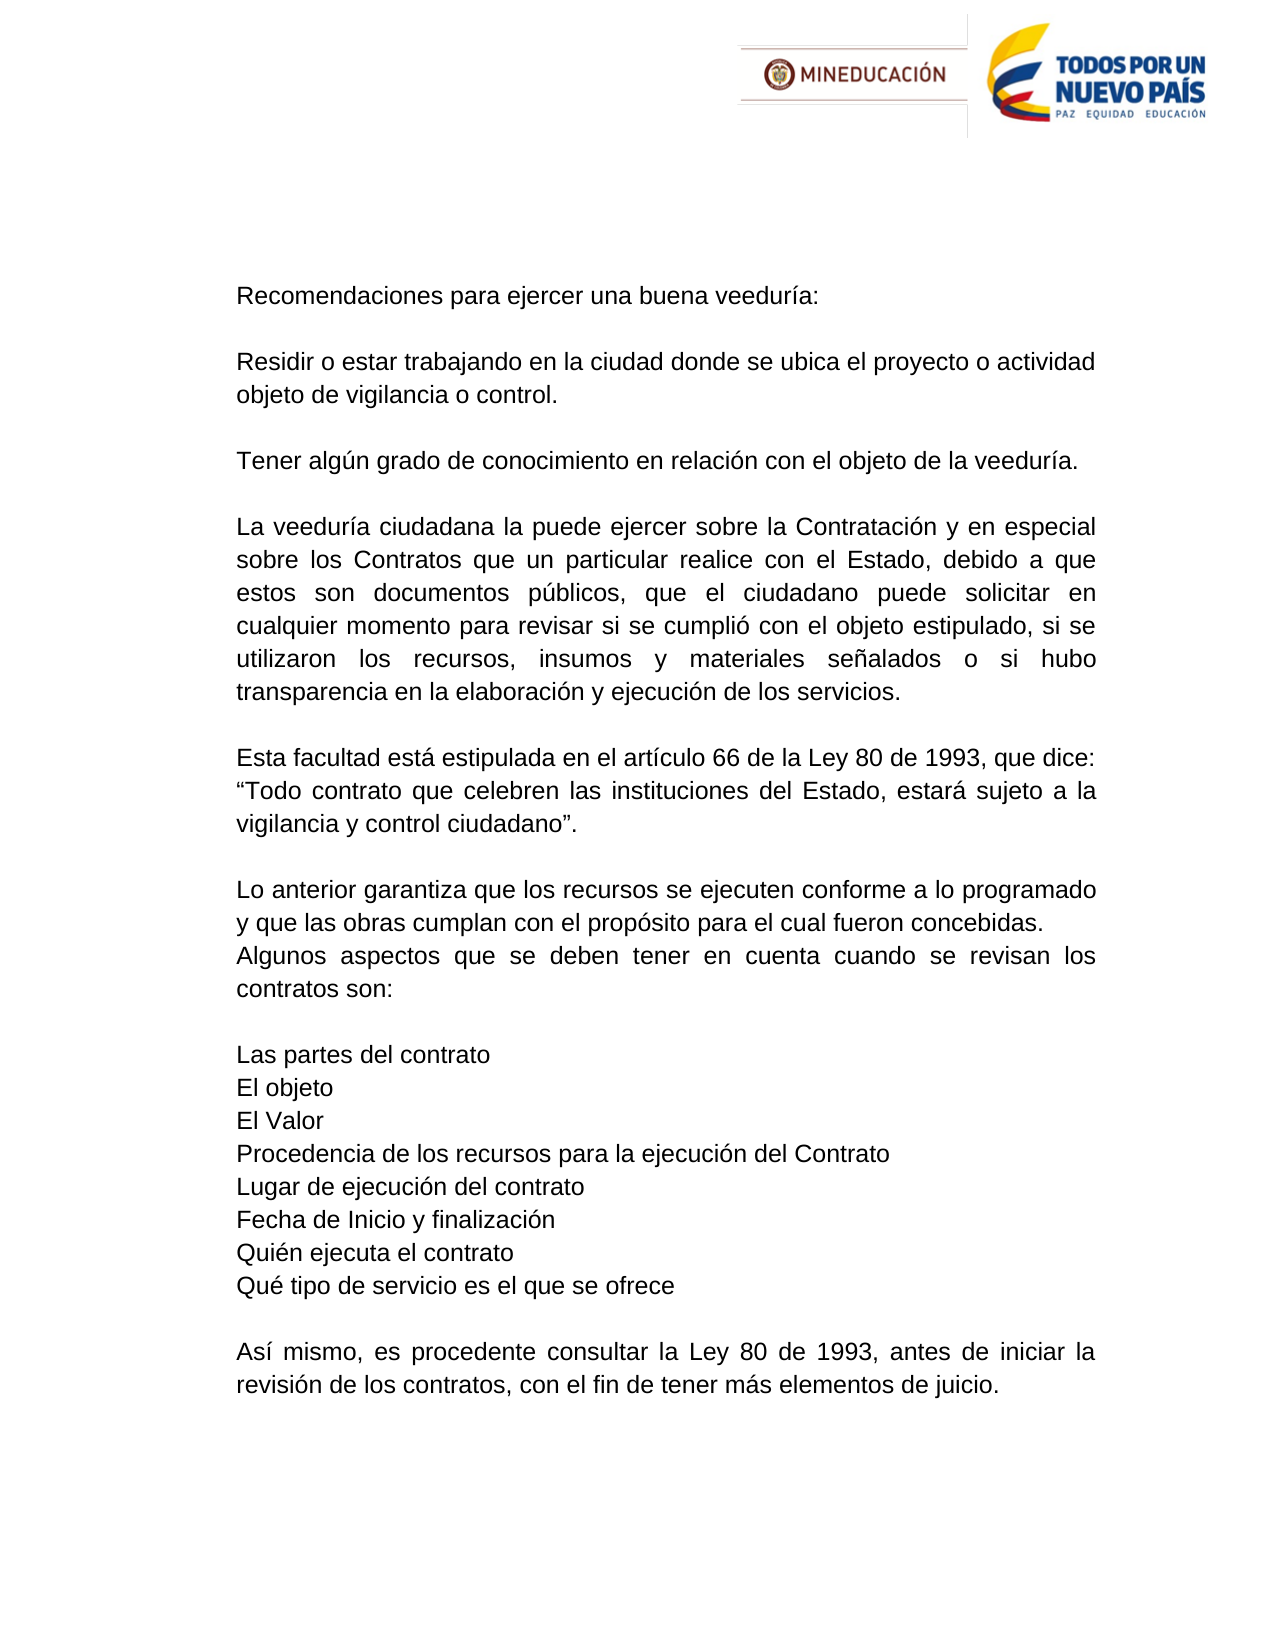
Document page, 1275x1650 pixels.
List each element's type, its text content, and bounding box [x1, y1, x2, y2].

text Lo anterior garantiza que los recursos se ejecuten conforme a lo programado y que las obras cumplan con el propósito para el cual fueron concebidas. [236, 875, 1098, 937]
text Lugar de ejecución del contrato [236, 1172, 1098, 1201]
text El objeto [236, 1073, 1098, 1102]
text Residir o estar trabajando en la ciudad donde se ubica el proyecto o actividad objeto de vigilancia o control. [236, 347, 1098, 408]
text Algunos aspectos que se deben tener en cuenta cuando se revisan los contratos son: [236, 941, 1098, 1003]
text Quién ejecuta el contrato [236, 1238, 1098, 1267]
text Procedencia de los recursos para la ejecución del Contrato [236, 1139, 1098, 1168]
text La veeduría ciudadana la puede ejercer sobre la Contratación y en especial sobre los Contratos que un particular realice con el Estado, debido a que estos son documentos públicos, que el ciudadano puede solicitar en cualquier momento para revisar si se cumplió con el objeto estipulado, si se utilizaron los recursos, insumos y materiales señalados o si hubo transparencia en la elaboración y ejecución de los servicios. [236, 512, 1098, 706]
text El Valor [236, 1106, 1098, 1135]
picture [737, 14, 1217, 138]
text Así mismo, es procedente consultar la Ley 80 de 1993, antes de iniciar la revisión de los contratos, con el fin de tener más elementos de juicio. [236, 1337, 1098, 1399]
text Las partes del contrato [236, 1040, 1098, 1069]
text Fecha de Inicio y finalización [236, 1205, 1098, 1234]
text Tener algún grado de conocimiento en relación con el objeto de la veeduría. [236, 446, 1098, 474]
text Recomendaciones para ejercer una buena veeduría: [236, 281, 1098, 309]
text Esta facultad está estipulada en el artículo 66 de la Ley 80 de 1993, que dice: “Todo contrato que celebren las instituciones del Estado, estará sujeto a la vigilancia y control ciudadano”. [236, 743, 1098, 838]
text Qué tipo de servicio es el que se ofrece [236, 1271, 1098, 1300]
